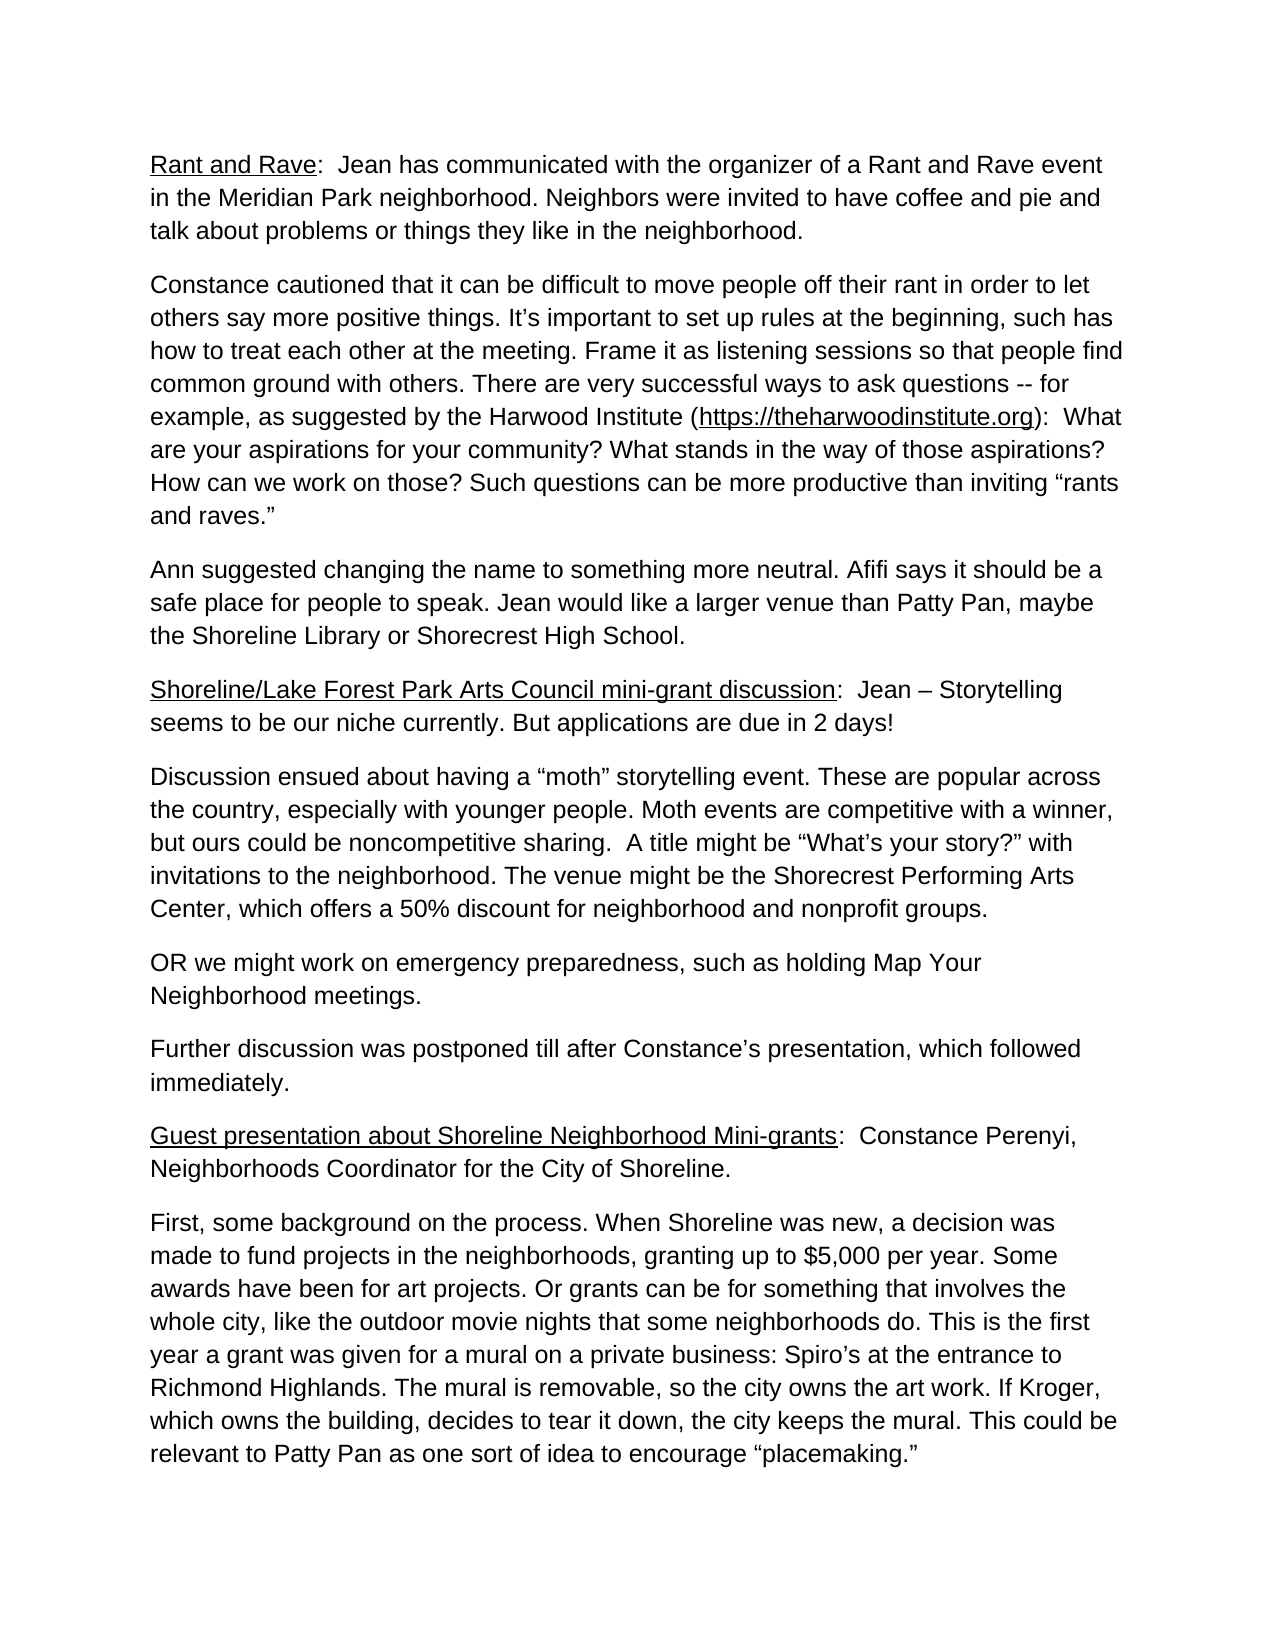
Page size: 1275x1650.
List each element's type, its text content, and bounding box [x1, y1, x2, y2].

text Discussion ensued about having a “moth” storytelling event. These are popular across the country, especially with younger people. Moth events are competitive with a winner, but ours could be noncompetitive sharing. A title might be “What’s your story?” with invitations to the neighborhood. The venue might be the Shorecrest Performing Arts Center, which offers a 50% discount for neighborhood and nonprofit groups. [150, 762, 1125, 922]
text Shoreline/Lake Forest Park Arts Council mini-grant discussion: Jean – Storytelling seems to be our niche currently. But applications are due in 2 days! [150, 675, 1125, 737]
text Constance cautioned that it can be difficult to move people off their rant in order to let others say more positive things. It’s important to set up rules at the beginning, such has how to treat each other at the meeting. Frame it as listening sessions so that people find common ground with others. There are very successful ways to ask questions -- for example, as suggested by the Harwood Institute (https://theharwoodinstitute.org): What are your aspirations for your community? What stands in the way of those aspirations? How can we work on those? Such questions can be more productive than inviting “rants and raves.” [150, 270, 1125, 530]
text Further discussion was postponed till after Constance’s presentation, which followed immediately. [150, 1034, 1125, 1096]
text Rant and Rave: Jean has communicated with the organizer of a Rant and Rave event in the Meridian Park neighborhood. Neighbors were invited to have coffee and pie and talk about problems or things they like in the neighborhood. [150, 150, 1125, 245]
text Guest presentation about Shoreline Neighborhood Mini-grants: Constance Perenyi, Neighborhoods Coordinator for the City of Shoreline. [150, 1121, 1125, 1183]
text OR we might work on emergency preparedness, such as holding Map Your Neighborhood meetings. [150, 948, 1125, 1009]
text Ann suggested changing the name to something more neutral. Afifi says it should be a safe place for people to speak. Jean would like a larger venue than Patty Pan, maybe the Shoreline Library or Shorecrest High School. [150, 555, 1125, 650]
text First, some background on the process. When Shoreline was new, a decision was made to fund projects in the neighborhoods, granting up to $5,000 per year. Some awards have been for art projects. Or grants can be for something that involves the whole city, like the outdoor movie nights that some neighborhoods do. This is the first year a grant was given for a mural on a private business: Spiro’s at the entrance to Richmond Highlands. The mural is removable, so the city owns the art work. If Kroger, which owns the building, decides to tear it down, the city keeps the mural. This could be relevant to Patty Pan as one sort of idea to encourage “placemaking.” [150, 1208, 1125, 1468]
